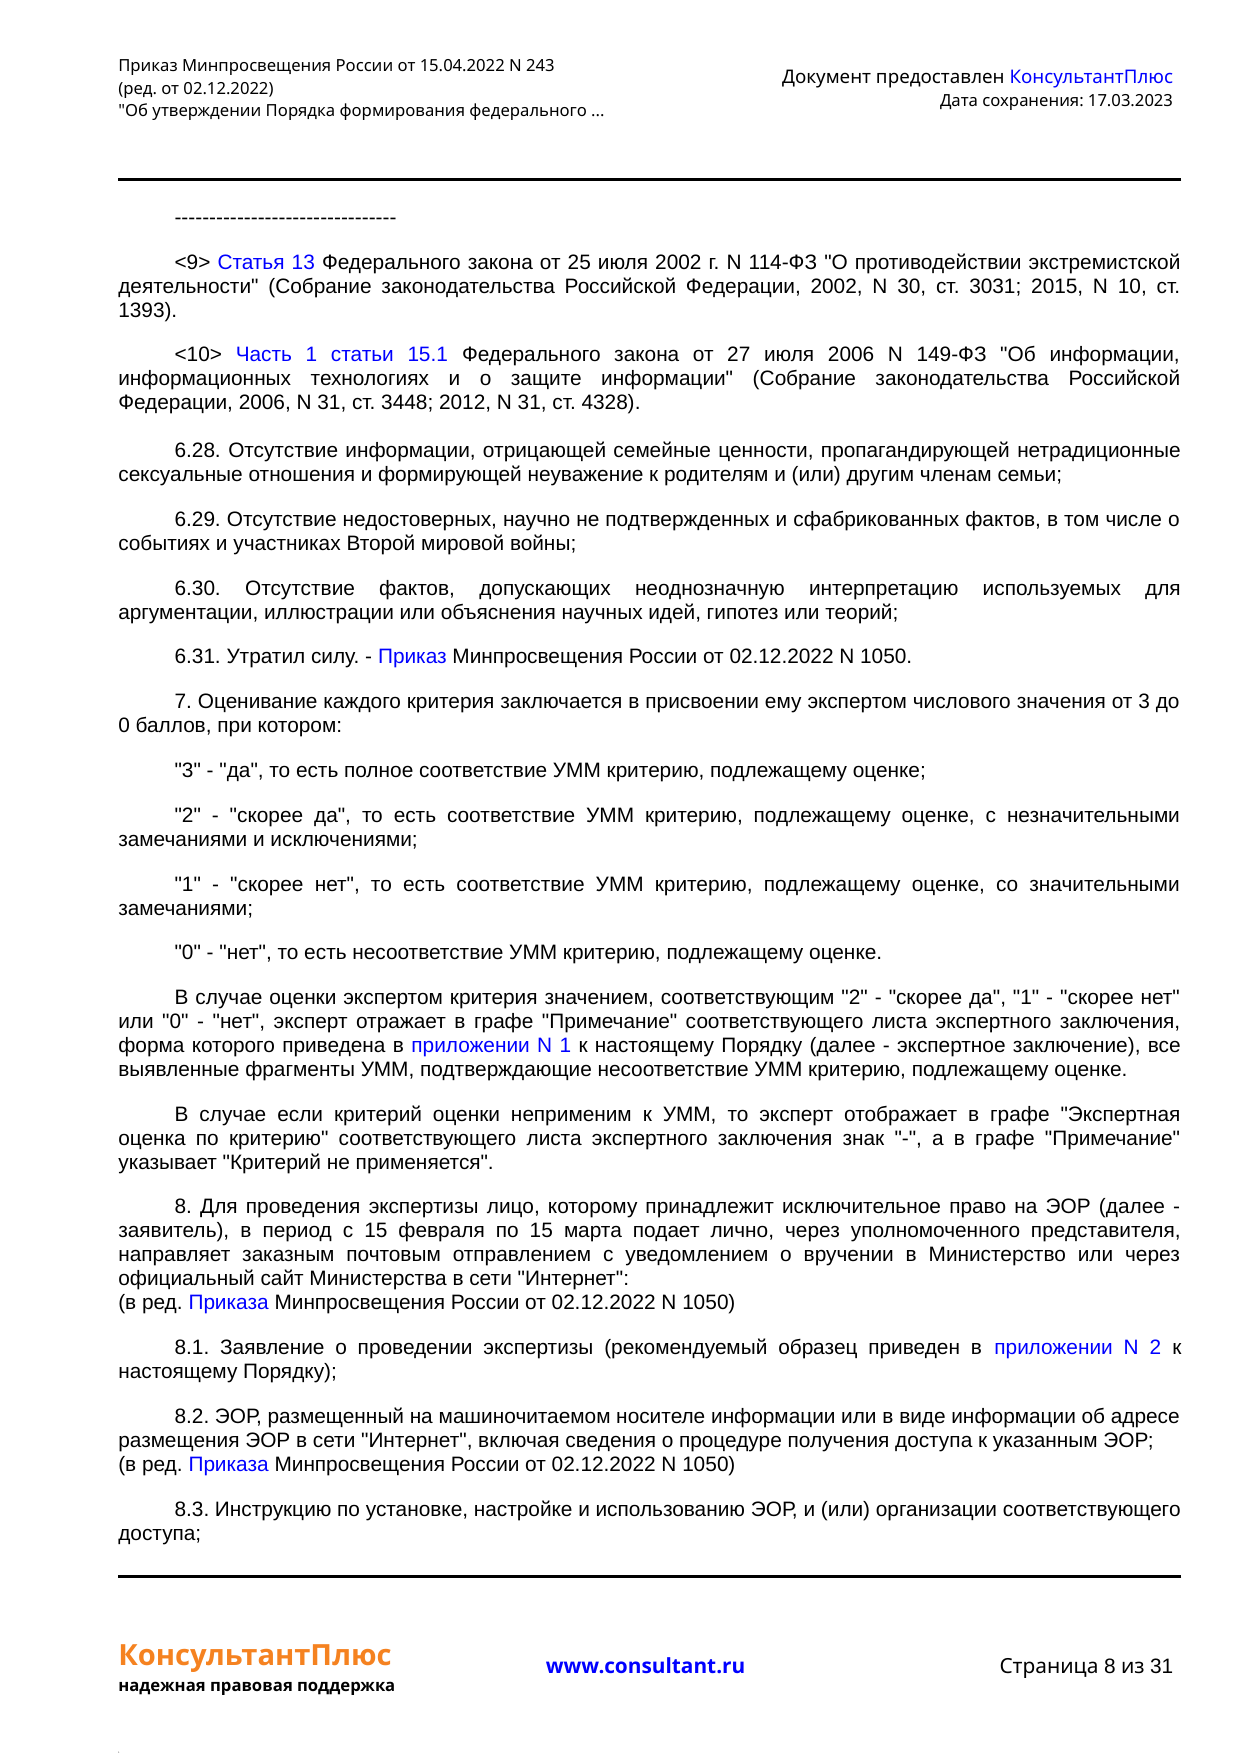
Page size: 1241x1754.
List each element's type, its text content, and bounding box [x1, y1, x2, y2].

text (в ред. Приказа Минпросвещения России от 02.12.2022 N 1050) [118, 1290, 1181, 1314]
text 8.2. ЭОР, размещенный на машиночитаемом носителе информации или в виде информации об адресе размещения ЭОР в сети "Интернет", включая сведения о процедуре получения доступа к указанным ЭОР; [118, 1404, 1181, 1452]
text -------------------------------- [118, 205, 1181, 229]
text "0" - "нет", то есть несоответствие УММ критерию, подлежащему оценке. [118, 940, 1181, 964]
text 8.3. Инструкцию по установке, настройке и использованию ЭОР, и (или) организации соответствующего доступа; [118, 1496, 1181, 1544]
text "1" - "скорее нет", то есть соответствие УММ критерию, подлежащему оценке, со значительными замечаниями; [118, 871, 1181, 919]
text В случае если критерий оценки неприменим к УММ, то эксперт отображает в графе "Экспертная оценка по критерию" соответствующего листа экспертного заключения знак "-", а в графе "Примечание" указывает "Критерий не применяется". [118, 1102, 1181, 1173]
text 6.28. Отсутствие информации, отрицающей семейные ценности, пропагандирующей нетрадиционные сексуальные отношения и формирующей неуважение к родителям и (или) другим членам семьи; [118, 438, 1181, 486]
text 6.29. Отсутствие недостоверных, научно не подтвержденных и сфабрикованных фактов, в том числе о событиях и участниках Второй мировой войны; [118, 507, 1181, 555]
text 7. Оценивание каждого критерия заключается в присвоении ему экспертом числового значения от 3 до 0 баллов, при котором: [118, 689, 1181, 737]
text В случае оценки экспертом критерия значением, соответствующим "2" - "скорее да", "1" - "скорее нет" или "0" - "нет", эксперт отражает в графе "Примечание" соответствующего листа экспертного заключения, форма которого приведена в приложении N 1 к настоящему Порядку (далее - экспертное заключение), все выявленные фрагменты УММ, подтверждающие несоответствие УММ критерию, подлежащему оценке. [118, 985, 1181, 1081]
text 6.30. Отсутствие фактов, допускающих неоднозначную интерпретацию используемых для аргументации, иллюстрации или объяснения научных идей, гипотез или теорий; [118, 576, 1181, 623]
text "3" - "да", то есть полное соответствие УММ критерию, подлежащему оценке; [118, 758, 1181, 782]
text 6.31. Утратил силу. - Приказ Минпросвещения России от 02.12.2022 N 1050. [118, 644, 1181, 668]
text <10> Часть 1 статьи 15.1 Федерального закона от 27 июля 2006 N 149-ФЗ "Об информации, информационных технологиях и о защите информации" (Собрание законодательства Российской Федерации, 2006, N 31, ст. 3448; 2012, N 31, ст. 4328). [118, 342, 1181, 414]
text "2" - "скорее да", то есть соответствие УММ критерию, подлежащему оценке, с незначительными замечаниями и исключениями; [118, 803, 1181, 851]
text <9> Статья 13 Федерального закона от 25 июля 2002 г. N 114-ФЗ "О противодействии экстремистской деятельности" (Собрание законодательства Российской Федерации, 2002, N 30, ст. 3031; 2015, N 10, ст. 1393). [118, 249, 1181, 321]
text (в ред. Приказа Минпросвещения России от 02.12.2022 N 1050) [118, 1452, 1181, 1476]
text 8. Для проведения экспертизы лицо, которому принадлежит исключительное право на ЭОР (далее - заявитель), в период с 15 февраля по 15 марта подает лично, через уполномоченного представителя, направляет заказным почтовым отправлением с уведомлением о вручении в Министерство или через официальный сайт Министерства в сети "Интернет": [118, 1194, 1181, 1290]
text 8.1. Заявление о проведении экспертизы (рекомендуемый образец приведен в приложении N 2 к настоящему Порядку); [118, 1335, 1181, 1383]
